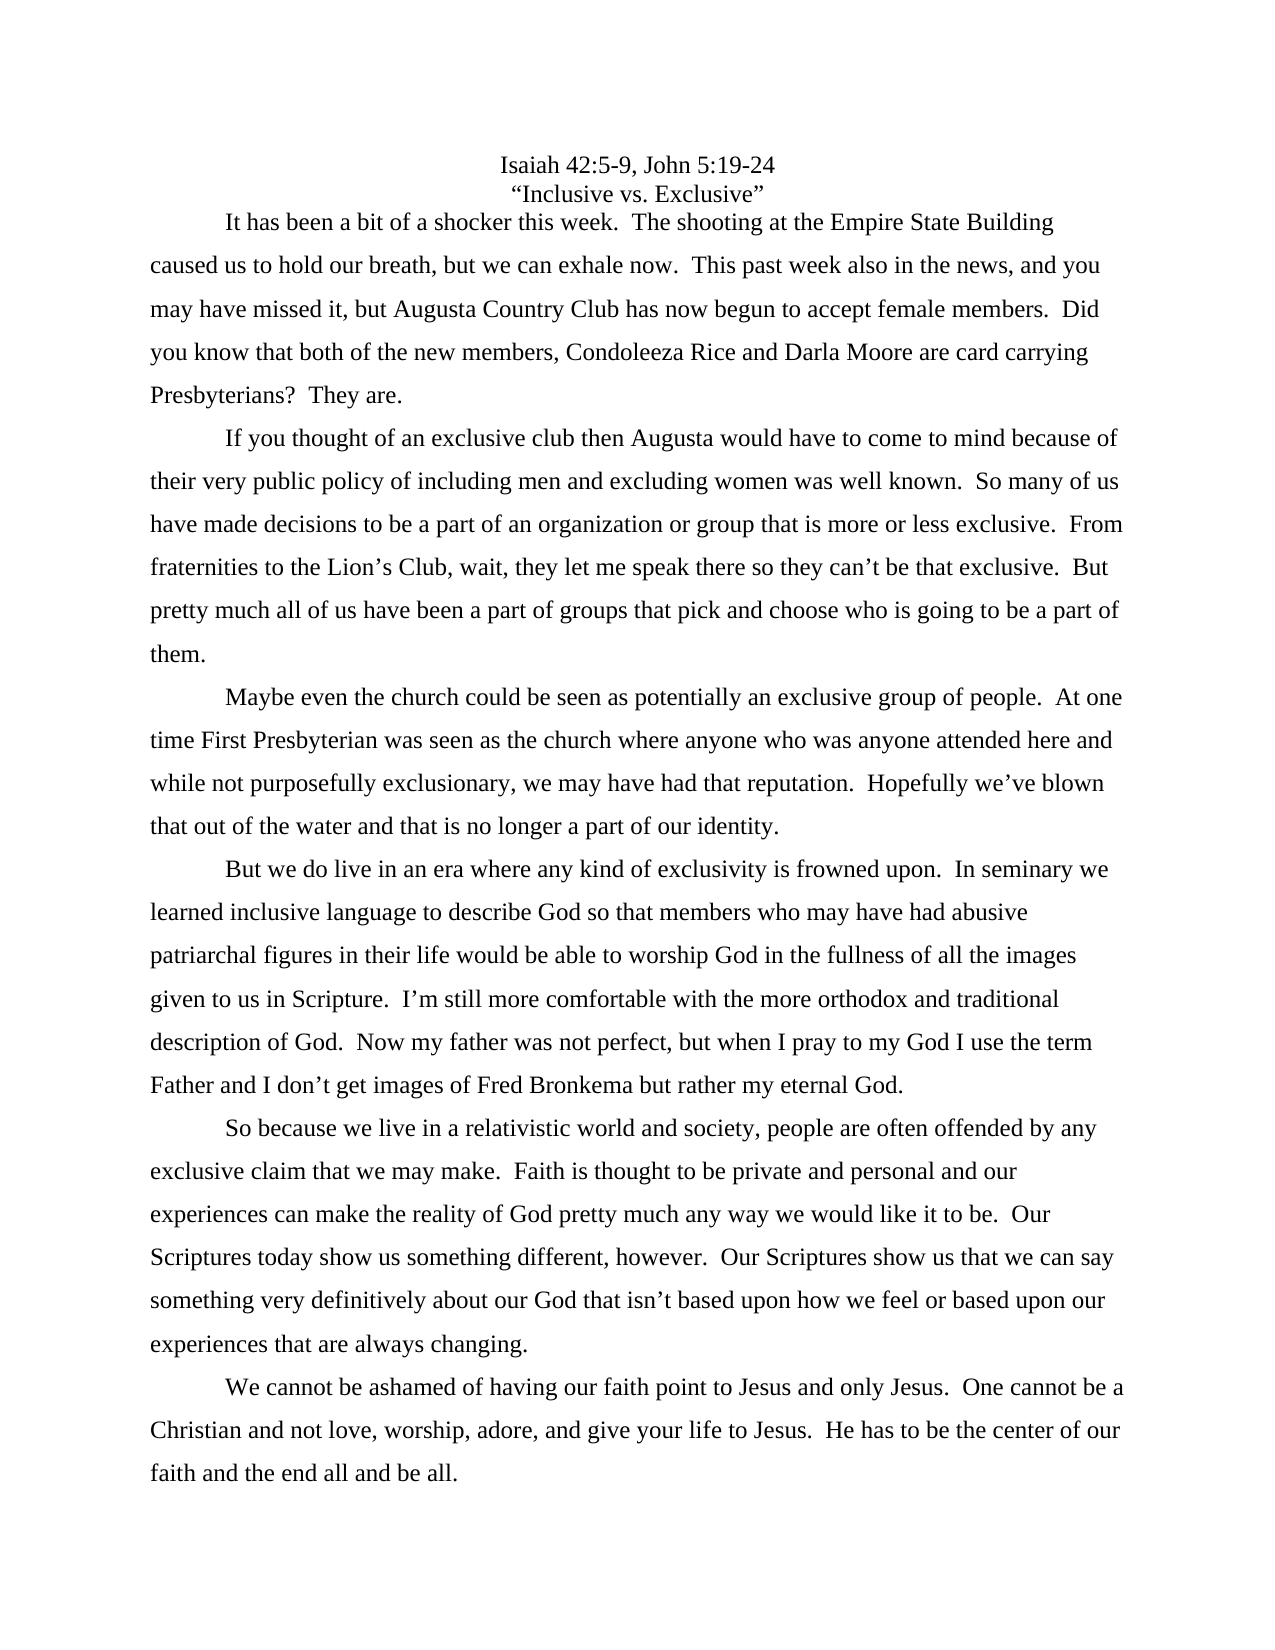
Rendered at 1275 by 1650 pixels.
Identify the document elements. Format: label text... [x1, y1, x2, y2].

text We cannot be ashamed of having our faith point to Jesus and only Jesus. One cannot be a Christian and not love, worship, adore, and give your life to Jesus. He has to be the center of our faith and the end all and be all. [150, 1372, 1125, 1487]
text If you thought of an exclusive club then Augusta would have to come to mind because of their very public policy of including men and excluding women was well known. So many of us have made decisions to be a part of an organization or group that is more or less exclusive. From fraternities to the Lion’s Club, wait, they let me speak there so they can’t be that exclusive. But pretty much all of us have been a part of groups that pick and choose who is going to be a part of them. [150, 423, 1125, 667]
text Isaiah 42:5-9, John 5:19-24 [150, 150, 1125, 179]
text “Inclusive vs. Exclusive” [150, 179, 1125, 207]
text So because we live in a relativistic world and society, people are often offended by any exclusive claim that we may make. Faith is thought to be private and personal and our experiences can make the reality of God pretty much any way we would like it to be. Our Scriptures today show us something different, however. Our Scriptures show us that we can say something very definitively about our God that isn’t based upon how we feel or based upon our experiences that are always changing. [150, 1113, 1125, 1357]
text Maybe even the church could be seen as potentially an exclusive group of people. At one time First Presbyterian was seen as the church where anyone who was anyone attended here and while not purposefully exclusionary, we may have had that reputation. Hopefully we’ve blown that out of the water and that is no longer a part of our identity. [150, 682, 1125, 840]
text But we do live in an era where any kind of exclusivity is frowned upon. In seminary we learned inclusive language to describe God so that members who may have had abusive patriarchal figures in their life would be able to worship God in the fullness of all the images given to us in Scripture. I’m still more comfortable with the more orthodox and traditional description of God. Now my father was not perfect, but when I pray to my God I use the term Father and I don’t get images of Fred Bronkema but rather my eternal God. [150, 854, 1125, 1099]
text It has been a bit of a shocker this week. The shooting at the Empire State Building caused us to hold our breath, but we can exhale now. This past week also in the news, and you may have missed it, but Augusta Country Club has now begun to accept female members. Did you know that both of the new members, Condoleeza Rice and Darla Moore are card carrying Presbyterians? They are. [150, 207, 1125, 409]
